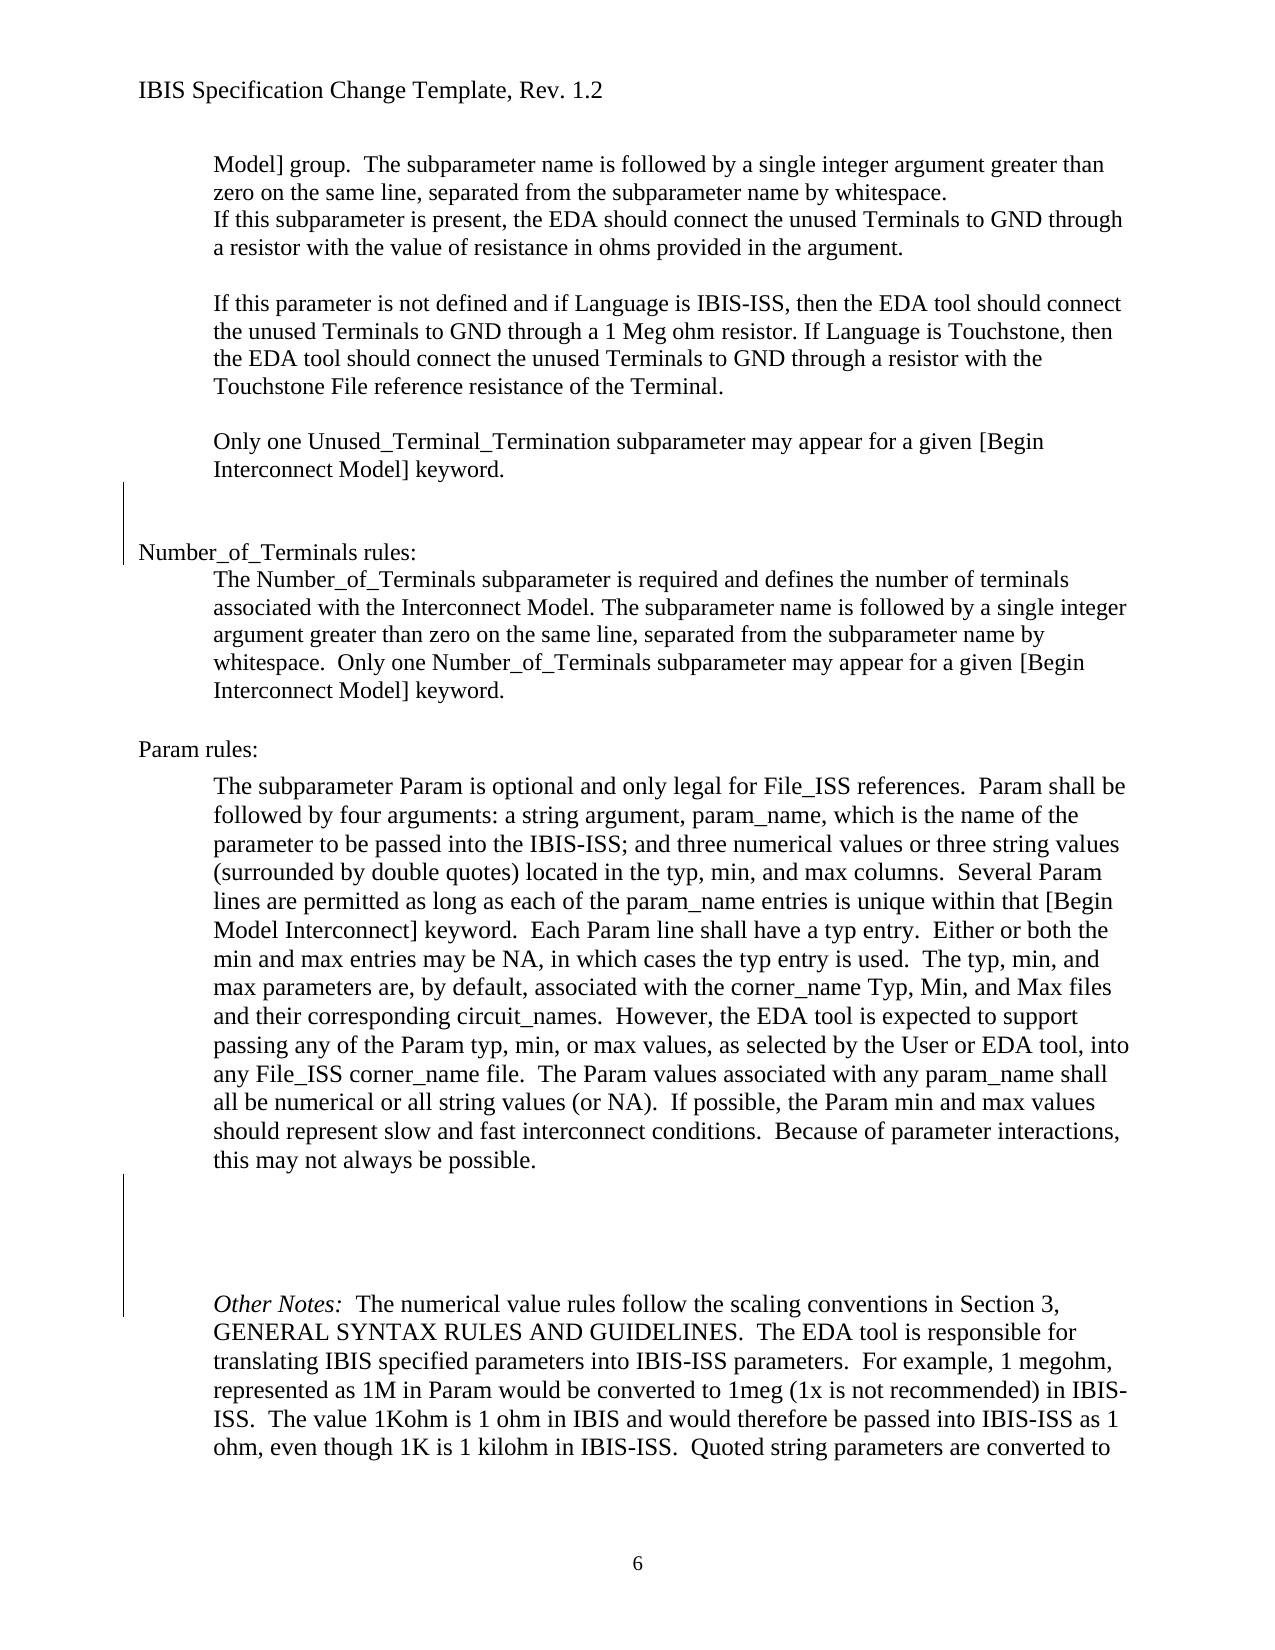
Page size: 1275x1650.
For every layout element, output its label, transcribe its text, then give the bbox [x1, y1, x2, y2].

text Only one Unused_Terminal_Termination subparameter may appear for a given [Begin Interconnect Model] keyword. [213, 427, 1137, 482]
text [213, 1289, 1137, 1461]
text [213, 150, 1137, 205]
text If this subparameter is present, the EDA should connect the unused Terminals to GND through a resistor with the value of resistance in ohms provided in the argument. [213, 205, 1137, 260]
text Number_of_Terminals rules: [138, 538, 1137, 565]
text The subparameter Param is optional and only legal for File_ISS references. Param shall be followed by four arguments: a string argument, param_name, which is the name of the parameter to be passed into the IBIS-ISS; and three numerical values or three string values (surrounded by double quotes) located in the typ, min, and max columns. Several Param lines are permitted as long as each of the param_name entries is unique within that [Begin Model Interconnect] keyword. Each Param line shall have a typ entry. Either or both the min and max entries may be NA, in which cases the typ entry is used. The typ, min, and max parameters are, by default, associated with the corner_name Typ, Min, and Max files and their corresponding circuit_names. However, the EDA tool is expected to support passing any of the Param typ, min, or max values, as selected by the User or EDA tool, into any File_ISS corner_name file. The Param values associated with any param_name shall all be numerical or all string values (or NA). If possible, the Param min and max values should represent slow and fast interconnect conditions. Because of parameter interactions, this may not always be possible. [213, 771, 1137, 1174]
text The Number_of_Terminals subparameter is required and defines the number of terminals associated with the Interconnect Model. The subparameter name is followed by a single integer argument greater than zero on the same line, separated from the subparameter name by whitespace. Only one Number_of_Terminals subparameter may appear for a given [Begin Interconnect Model] keyword. [213, 565, 1137, 703]
text If this parameter is not defined and if Language is IBIS-ISS, then the EDA tool should connect the unused Terminals to GND through a 1 Meg ohm resistor. If Language is Touchstone, then the EDA tool should connect the unused Terminals to GND through a resistor with the Touchstone File reference resistance of the Terminal. [213, 289, 1137, 399]
text Param rules: [138, 735, 1137, 763]
